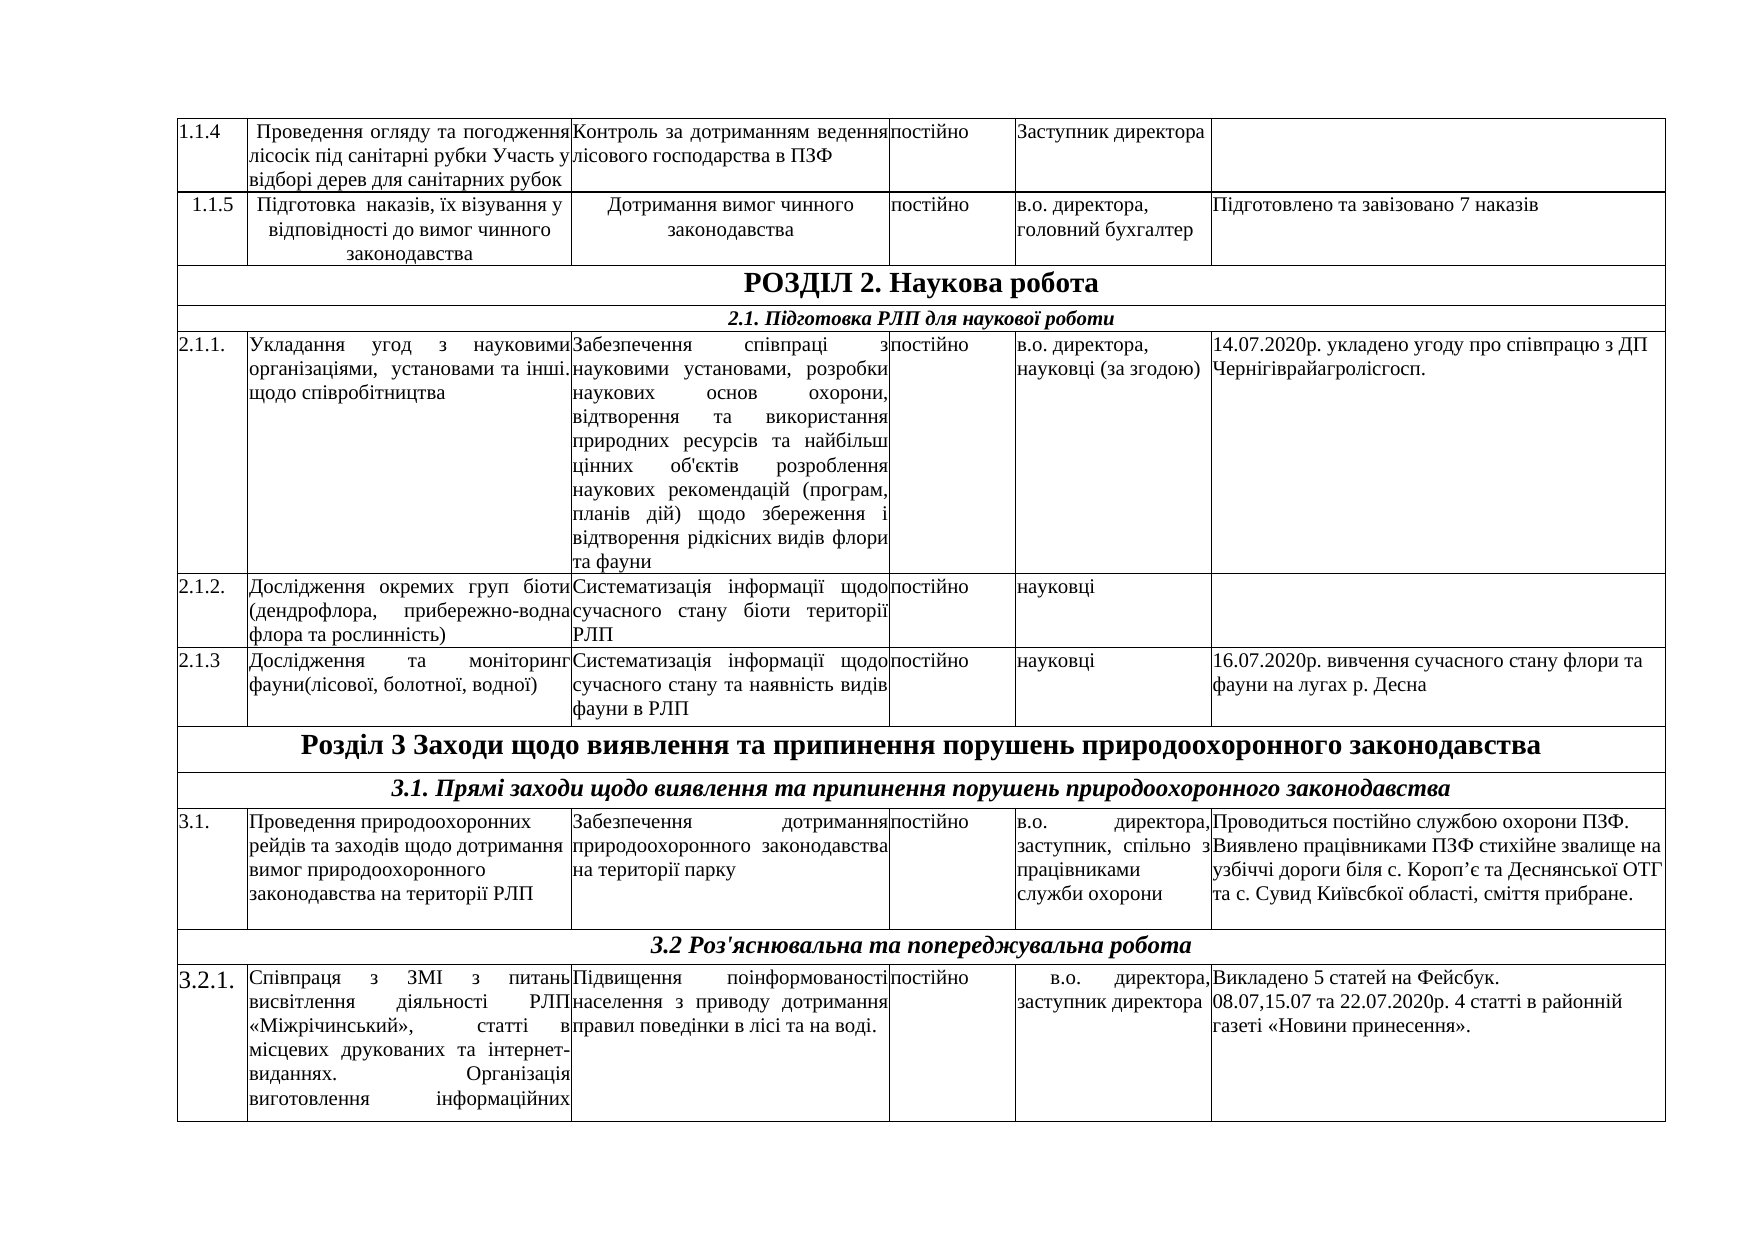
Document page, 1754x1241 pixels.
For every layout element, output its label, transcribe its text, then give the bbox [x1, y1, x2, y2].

table_cell 16.07.2020р. вивчення сучасного стану флори та фауни на лугах р. Десна [1212, 648, 1665, 726]
table_cell постійно [890, 809, 1015, 929]
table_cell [248, 965, 571, 1121]
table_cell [1212, 965, 1665, 1121]
table_cell в.о. директора, заступник, спільно з працівниками служби охорони [1016, 809, 1211, 929]
table_cell постійно [890, 965, 1015, 1121]
table_cell 3.1. [178, 809, 247, 929]
table_cell 2.1.1. [178, 332, 247, 573]
table_cell 3.2 Роз'яснювальна та попереджувальна робота [178, 930, 1665, 964]
table_cell постійно [890, 332, 1015, 573]
table_cell Систематизація інформації щодо сучасного стану та наявність видів фауни в РЛП [572, 648, 889, 726]
table_cell [1212, 119, 1665, 191]
table_cell Дослідження та моніторинг фауни(лісової, болотної, водної) [248, 648, 571, 726]
table_cell постійно [890, 119, 1015, 191]
table_cell постійно [890, 648, 1015, 726]
table_cell Контроль за дотриманням ведення лісового господарства в ПЗФ [572, 119, 889, 191]
table_cell в.о. директора, науковці (за згодою) [1016, 332, 1211, 573]
table_cell Підготовлено та завізовано 7 наказів [1212, 193, 1665, 264]
table_cell Дослідження окремих груп біоти (дендрофлора, прибережно-водна флора та рослинність) [248, 574, 571, 647]
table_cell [572, 965, 889, 1121]
table_cell 2.1. Підготовка РЛП для наукової роботи [178, 306, 1665, 331]
table_cell в.о. директора, головний бухгалтер [1016, 193, 1211, 264]
table_cell 2.1.2. [178, 574, 247, 647]
table_cell Розділ 3 Заходи щодо виявлення та припинення порушень природоохоронного законодавства [178, 727, 1665, 772]
table_cell 2.1.3 [178, 648, 247, 726]
table_cell Проведення природоохоронних рейдів та заходів щодо дотримання вимог природоохоронного законодавства на території РЛП [248, 809, 571, 929]
table_cell 1.1.5 [178, 193, 247, 264]
table_cell Укладання угод з науковими організаціями, установами та інші. щодо співробітництва [248, 332, 571, 573]
table_cell Забезпечення дотримання природоохоронного законодавства на території парку [572, 809, 889, 929]
table_cell 1.1.4 [178, 119, 247, 191]
table_cell 3.2.1. [178, 965, 247, 1121]
table_cell Проводиться постійно службою охорони ПЗФ. Виявлено працівниками ПЗФ стихійне звалище на узбіччі дороги біля с. Короп’є та Деснянської ОТГ та с. Сувид Київсбкої області, сміття прибране. [1212, 809, 1665, 929]
table_cell 3.1. Прямі заходи щодо виявлення та припинення порушень природоохоронного законодавства [178, 773, 1665, 808]
table_cell [1212, 574, 1665, 647]
table_cell Заступник директора [1016, 119, 1211, 191]
table_cell постійно [890, 193, 1015, 264]
table_cell Систематизація інформації щодо сучасного стану біоти території РЛП [572, 574, 889, 647]
table_cell РОЗДІЛ 2. Наукова робота [178, 266, 1665, 305]
table_cell науковці [1016, 648, 1211, 726]
table_cell 14.07.2020р. укладено угоду про співпрацю з ДП Чернігіврайагролісгосп. [1212, 332, 1665, 573]
table_cell Проведення огляду та погодження лісосік під санітарні рубки Участь у відборі дерев для санітарних рубок [248, 119, 571, 191]
table_cell науковці [1016, 574, 1211, 647]
table_cell Дотримання вимог чинного законодавства [572, 193, 889, 264]
table_cell Підготовка наказів, їх візування у відповідності до вимог чинного законодавства [248, 193, 571, 264]
table_cell Забезпечення співпраці з науковими установами, розробки наукових основ охорони, відтворення та використання природних ресурсів та найбільш цінних об'єктів розроблення наукових рекомендацій (програм, планів дій) щодо збереження і відтворення рідкісних видів флори та фауни [572, 332, 889, 573]
table_cell постійно [890, 574, 1015, 647]
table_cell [1016, 965, 1211, 1121]
